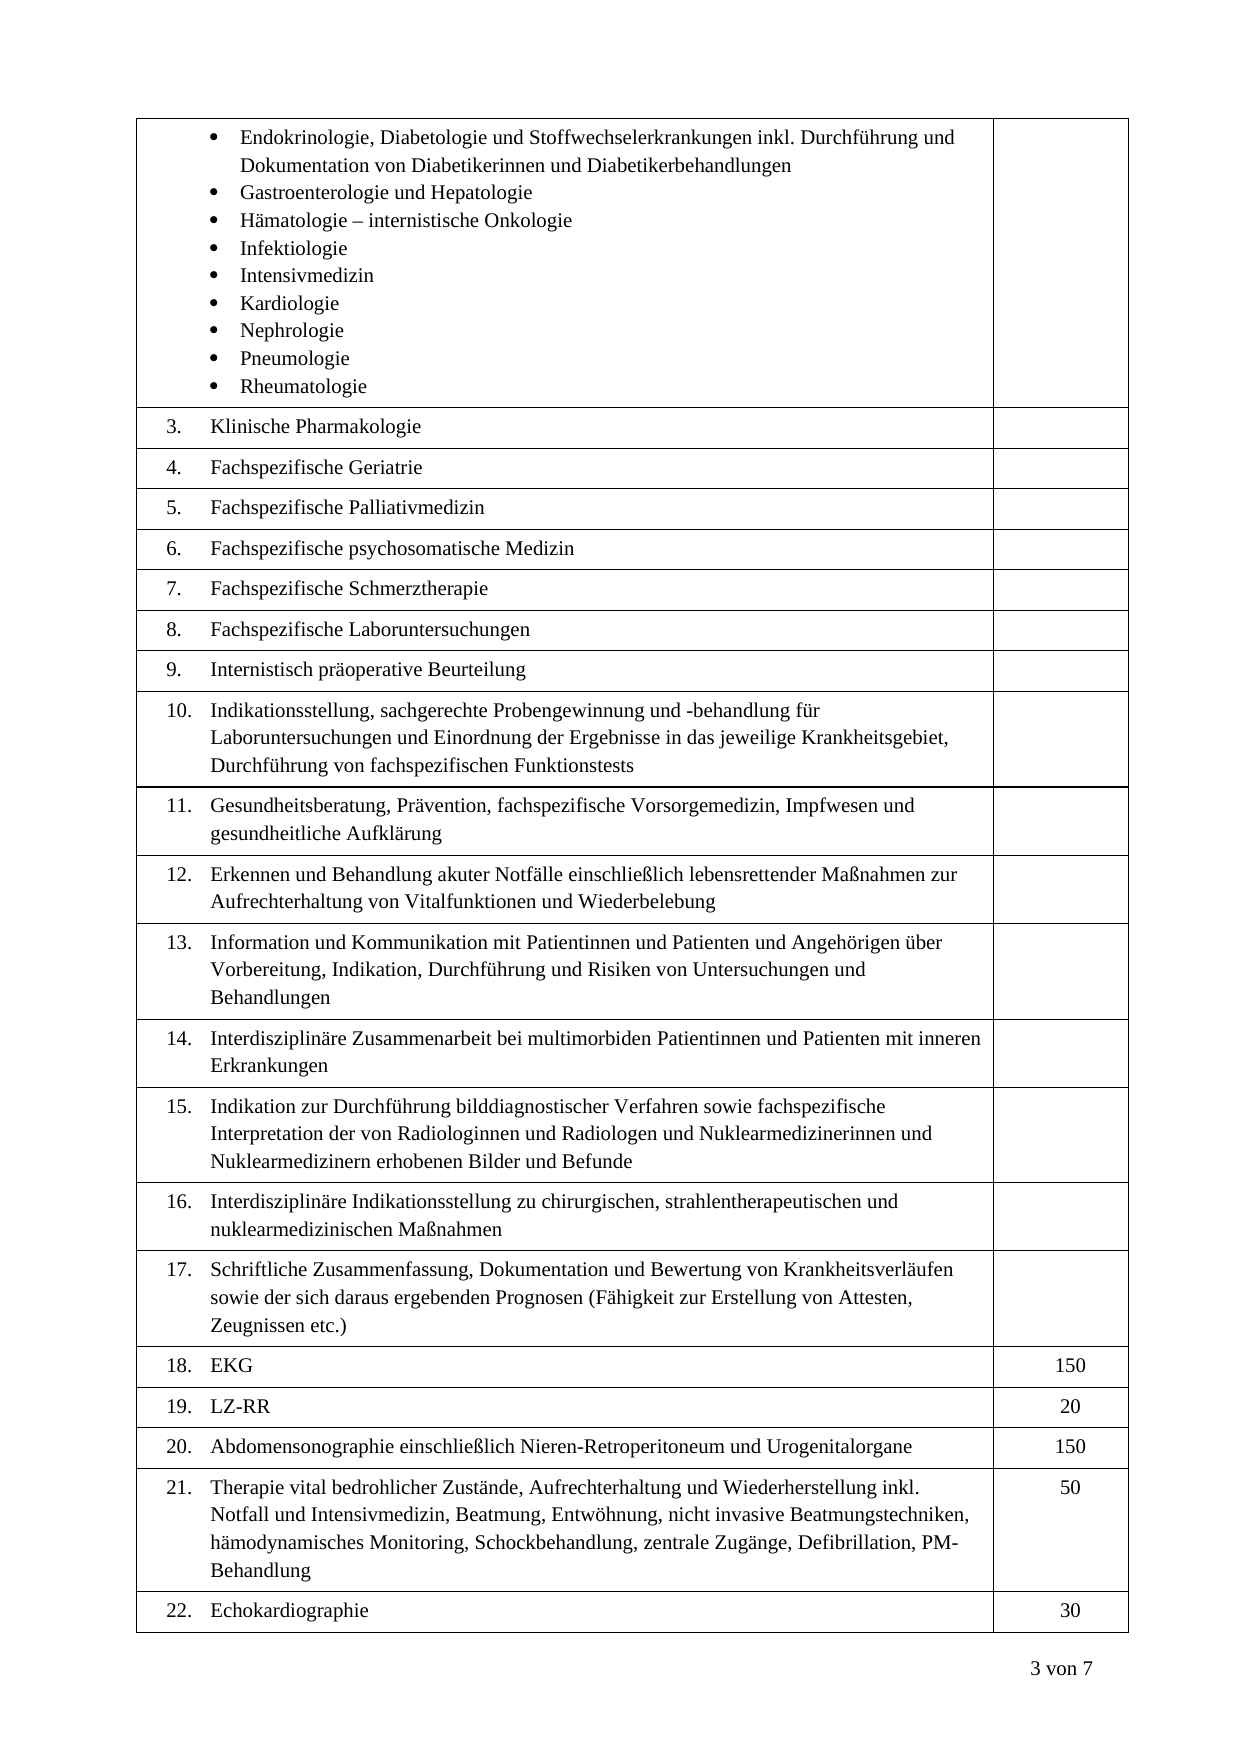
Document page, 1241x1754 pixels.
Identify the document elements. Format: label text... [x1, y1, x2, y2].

table_cell EKG [137, 1347, 993, 1387]
table_cell Erkennen und Behandlung akuter Notfälle einschließlich lebensrettender Maßnahmen zur Aufrechterhaltung von Vitalfunktionen und Wiederbelebung [137, 856, 993, 923]
table_cell Information und Kommunikation mit Patientinnen und Patienten und Angehörigen über Vorbereitung, Indikation, Durchführung und Risiken von Untersuchungen und Behandlungen [137, 924, 993, 1018]
table_cell [994, 651, 1128, 691]
table_cell Echokardiographie [137, 1592, 993, 1632]
table_cell [994, 570, 1128, 610]
table_cell Interdisziplinäre Zusammenarbeit bei multimorbiden Patientinnen und Patienten mit inneren Erkrankungen [137, 1020, 993, 1087]
table_cell [994, 1183, 1128, 1250]
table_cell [137, 119, 993, 407]
table_cell Internistisch präoperative Beurteilung [137, 651, 993, 691]
table_cell Interdisziplinäre Indikationsstellung zu chirurgischen, strahlentherapeutischen und nuklearmedizinischen Maßnahmen [137, 1183, 993, 1250]
table_cell 50 [994, 1469, 1128, 1591]
table_cell [994, 924, 1128, 1018]
table_cell 20 [994, 1388, 1128, 1427]
table_cell Schriftliche Zusammenfassung, Dokumentation und Bewertung von Krankheitsverläufen sowie der sich daraus ergebenden Prognosen (Fähigkeit zur Erstellung von Attesten, Zeugnissen etc.) [137, 1251, 993, 1346]
table_cell 150 [994, 1347, 1128, 1387]
table_cell [994, 449, 1128, 488]
table_cell 150 [994, 1428, 1128, 1468]
table_cell LZ-RR [137, 1388, 993, 1427]
table_cell 30 [994, 1592, 1128, 1632]
table_cell Fachspezifische psychosomatische Medizin [137, 530, 993, 569]
table_cell [994, 1020, 1128, 1087]
table_cell Therapie vital bedrohlicher Zustände, Aufrechterhaltung und Wiederherstellung inkl. Notfall und Intensivmedizin, Beatmung, Entwöhnung, nicht invasive Beatmungstechniken, hämodynamisches Monitoring, Schockbehandlung, zentrale Zugänge, Defibrillation, PM-Behandlung [137, 1469, 993, 1591]
table_cell [994, 408, 1128, 448]
table_cell Fachspezifische Geriatrie [137, 449, 993, 488]
table_cell [994, 119, 1128, 407]
table_cell Indikationsstellung, sachgerechte Probengewinnung und -behandlung für Laboruntersuchungen und Einordnung der Ergebnisse in das jeweilige Krankheitsgebiet, Durchführung von fachspezifischen Funktionstests [137, 692, 993, 786]
table_cell Abdomensonographie einschließlich Nieren-Retroperitoneum und Urogenitalorgane [137, 1428, 993, 1468]
table_cell [994, 611, 1128, 650]
table_cell [994, 489, 1128, 529]
table_cell [994, 1251, 1128, 1346]
table_cell Klinische Pharmakologie [137, 408, 993, 448]
table_cell Gesundheitsberatung, Prävention, fachspezifische Vorsorgemedizin, Impfwesen und gesundheitliche Aufklärung [137, 788, 993, 854]
table_cell [994, 692, 1128, 786]
table_cell [994, 1088, 1128, 1182]
table_cell Fachspezifische Schmerztherapie [137, 570, 993, 610]
table_cell Indikation zur Durchführung bilddiagnostischer Verfahren sowie fachspezifische Interpretation der von Radiologinnen und Radiologen und Nuklearmedizinerinnen und Nuklearmedizinern erhobenen Bilder und Befunde [137, 1088, 993, 1182]
table_cell [994, 788, 1128, 854]
table_cell Fachspezifische Laboruntersuchungen [137, 611, 993, 650]
table_cell Fachspezifische Palliativmedizin [137, 489, 993, 529]
table_cell [994, 856, 1128, 923]
table_cell [994, 530, 1128, 569]
